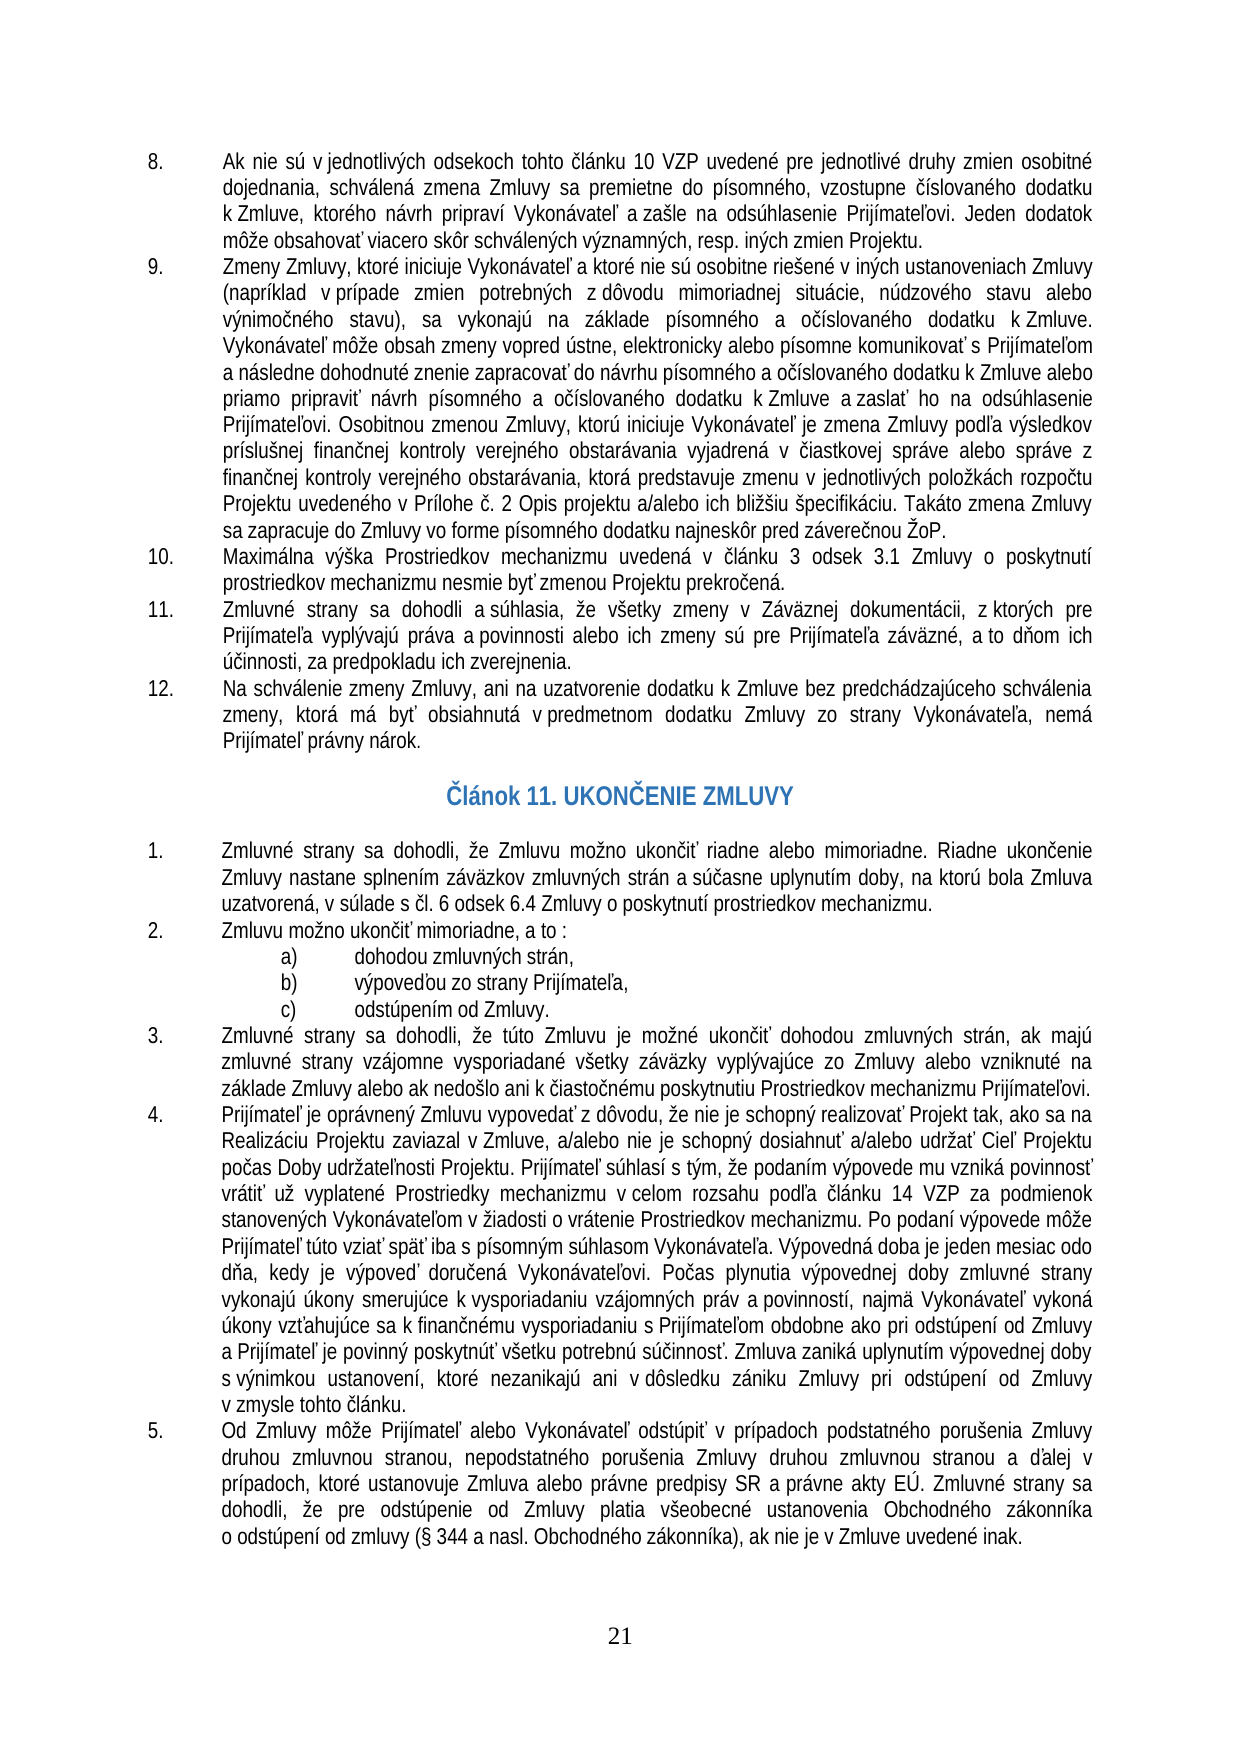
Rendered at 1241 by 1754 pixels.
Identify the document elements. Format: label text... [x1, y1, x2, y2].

list Maximálna výška Prostriedkov mechanizmu uvedená v článku 3 odsek 3.1 Zmluvy o poskytnutí prostriedkov mechanizmu nesmie byť zmenou Projektu prekročená. [148, 543, 1093, 596]
list Ak nie sú v jednotlivých odsekoch tohto článku 10 VZP uvedené pre jednotlivé druhy zmien osobitné dojednania, schválená zmena Zmluvy sa premietne do písomného, vzostupne číslovaného dodatku k Zmluve, ktorého návrh pripraví Vykonávateľ a zašle na odsúhlasenie Prijímateľovi. Jeden dodatok môže obsahovať viacero skôr schválených významných, resp. iných zmien Projektu. [148, 148, 1093, 253]
list Zmluvu možno ukončiť mimoriadne, a to : [148, 917, 1093, 943]
list Na schválenie zmeny Zmluvy, ani na uzatvorenie dodatku k Zmluve bez predchádzajúceho schválenia zmeny, ktorá má byť obsiahnutá v predmetnom dodatku Zmluvy zo strany Vykonávateľa, nemá Prijímateľ právny nárok. [148, 675, 1093, 754]
list dohodou zmluvných strán, [281, 943, 1093, 969]
list Zmeny Zmluvy, ktoré iniciuje Vykonávateľ a ktoré nie sú osobitne riešené v iných ustanoveniach Zmluvy (napríklad v prípade zmien potrebných z dôvodu mimoriadnej situácie, núdzového stavu alebo výnimočného stavu), sa vykonajú na základe písomného a očíslovaného dodatku k Zmluve. Vykonávateľ môže obsah zmeny vopred ústne, elektronicky alebo písomne komunikovať s Prijímateľom a následne dohodnuté znenie zapracovať do návrhu písomného a očíslovaného dodatku k Zmluve alebo priamo pripraviť návrh písomného a očíslovaného dodatku k Zmluve a zaslať ho na odsúhlasenie Prijímateľovi. Osobitnou zmenou Zmluvy, ktorú iniciuje Vykonávateľ je zmena Zmluvy podľa výsledkov príslušnej finančnej kontroly verejného obstarávania vyjadrená v čiastkovej správe alebo správe z finančnej kontroly verejného obstarávania, ktorá predstavuje zmenu v jednotlivých položkách rozpočtu Projektu uvedeného v Prílohe č. 2 Opis projektu a/alebo ich bližšiu špecifikáciu. Takáto zmena Zmluvy sa zapracuje do Zmluvy vo forme písomného dodatku najneskôr pred záverečnou ŽoP. [148, 253, 1093, 543]
list Zmluvné strany sa dohodli a súhlasia, že všetky zmeny v Záväznej dokumentácii, z ktorých pre Prijímateľa vyplývajú práva a povinnosti alebo ich zmeny sú pre Prijímateľa záväzné, a to dňom ich účinnosti, za predpokladu ich zverejnenia. [148, 596, 1093, 675]
list Zmluvné strany sa dohodli, že túto Zmluvu je možné ukončiť dohodou zmluvných strán, ak majú zmluvné strany vzájomne vysporiadané všetky záväzky vyplývajúce zo Zmluvy alebo vzniknuté na základe Zmluvy alebo ak nedošlo ani k čiastočnému poskytnutiu Prostriedkov mechanizmu Prijímateľovi. [148, 1022, 1093, 1101]
list Zmluvné strany sa dohodli, že Zmluvu možno ukončiť riadne alebo mimoriadne. Riadne ukončenie Zmluvy nastane splnením záväzkov zmluvných strán a súčasne uplynutím doby, na ktorú bola Zmluva uzatvorená, v súlade s čl. 6 odsek 6.4 Zmluvy o poskytnutí prostriedkov mechanizmu. [148, 837, 1093, 917]
list Prijímateľ je oprávnený Zmluvu vypovedať z dôvodu, že nie je schopný realizovať Projekt tak, ako sa na Realizáciu Projektu zaviazal v Zmluve, a/alebo nie je schopný dosiahnuť a/alebo udržať Cieľ Projektu počas Doby udržateľnosti Projektu. Prijímateľ súhlasí s tým, že podaním výpovede mu vzniká povinnosť vrátiť už vyplatené Prostriedky mechanizmu v celom rozsahu podľa článku 14 VZP za podmienok stanovených Vykonávateľom v žiadosti o vrátenie Prostriedkov mechanizmu. Po podaní výpovede môže Prijímateľ túto vziať späť iba s písomným súhlasom Vykonávateľa. Výpovedná doba je jeden mesiac odo dňa, kedy je výpoveď doručená Vykonávateľovi. Počas plynutia výpovednej doby zmluvné strany vykonajú úkony smerujúce k vysporiadaniu vzájomných práv a povinností, najmä Vykonávateľ vykoná úkony vzťahujúce sa k finančnému vysporiadaniu s Prijímateľom obdobne ako pri odstúpení od Zmluvy a Prijímateľ je povinný poskytnúť všetku potrebnú súčinnosť. Zmluva zaniká uplynutím výpovednej doby s výnimkou ustanovení, ktoré nezanikajú ani v dôsledku zániku Zmluvy pri odstúpení od Zmluvy v zmysle tohto článku. [148, 1101, 1093, 1417]
list odstúpením od Zmluvy. [281, 996, 1093, 1022]
list výpoveďou zo strany Prijímateľa, [281, 969, 1093, 996]
subtitle Článok 11. UKONČENIE ZMLUVY [148, 780, 1093, 811]
list Od Zmluvy môže Prijímateľ alebo Vykonávateľ odstúpiť v prípadoch podstatného porušenia Zmluvy druhou zmluvnou stranou, nepodstatného porušenia Zmluvy druhou zmluvnou stranou a ďalej v prípadoch, ktoré ustanovuje Zmluva alebo právne predpisy SR a právne akty EÚ. Zmluvné strany sa dohodli, že pre odstúpenie od Zmluvy platia všeobecné ustanovenia Obchodného zákonníka o odstúpení od zmluvy (§ 344 a nasl. Obchodného zákonníka), ak nie je v Zmluve uvedené inak. [148, 1417, 1093, 1549]
